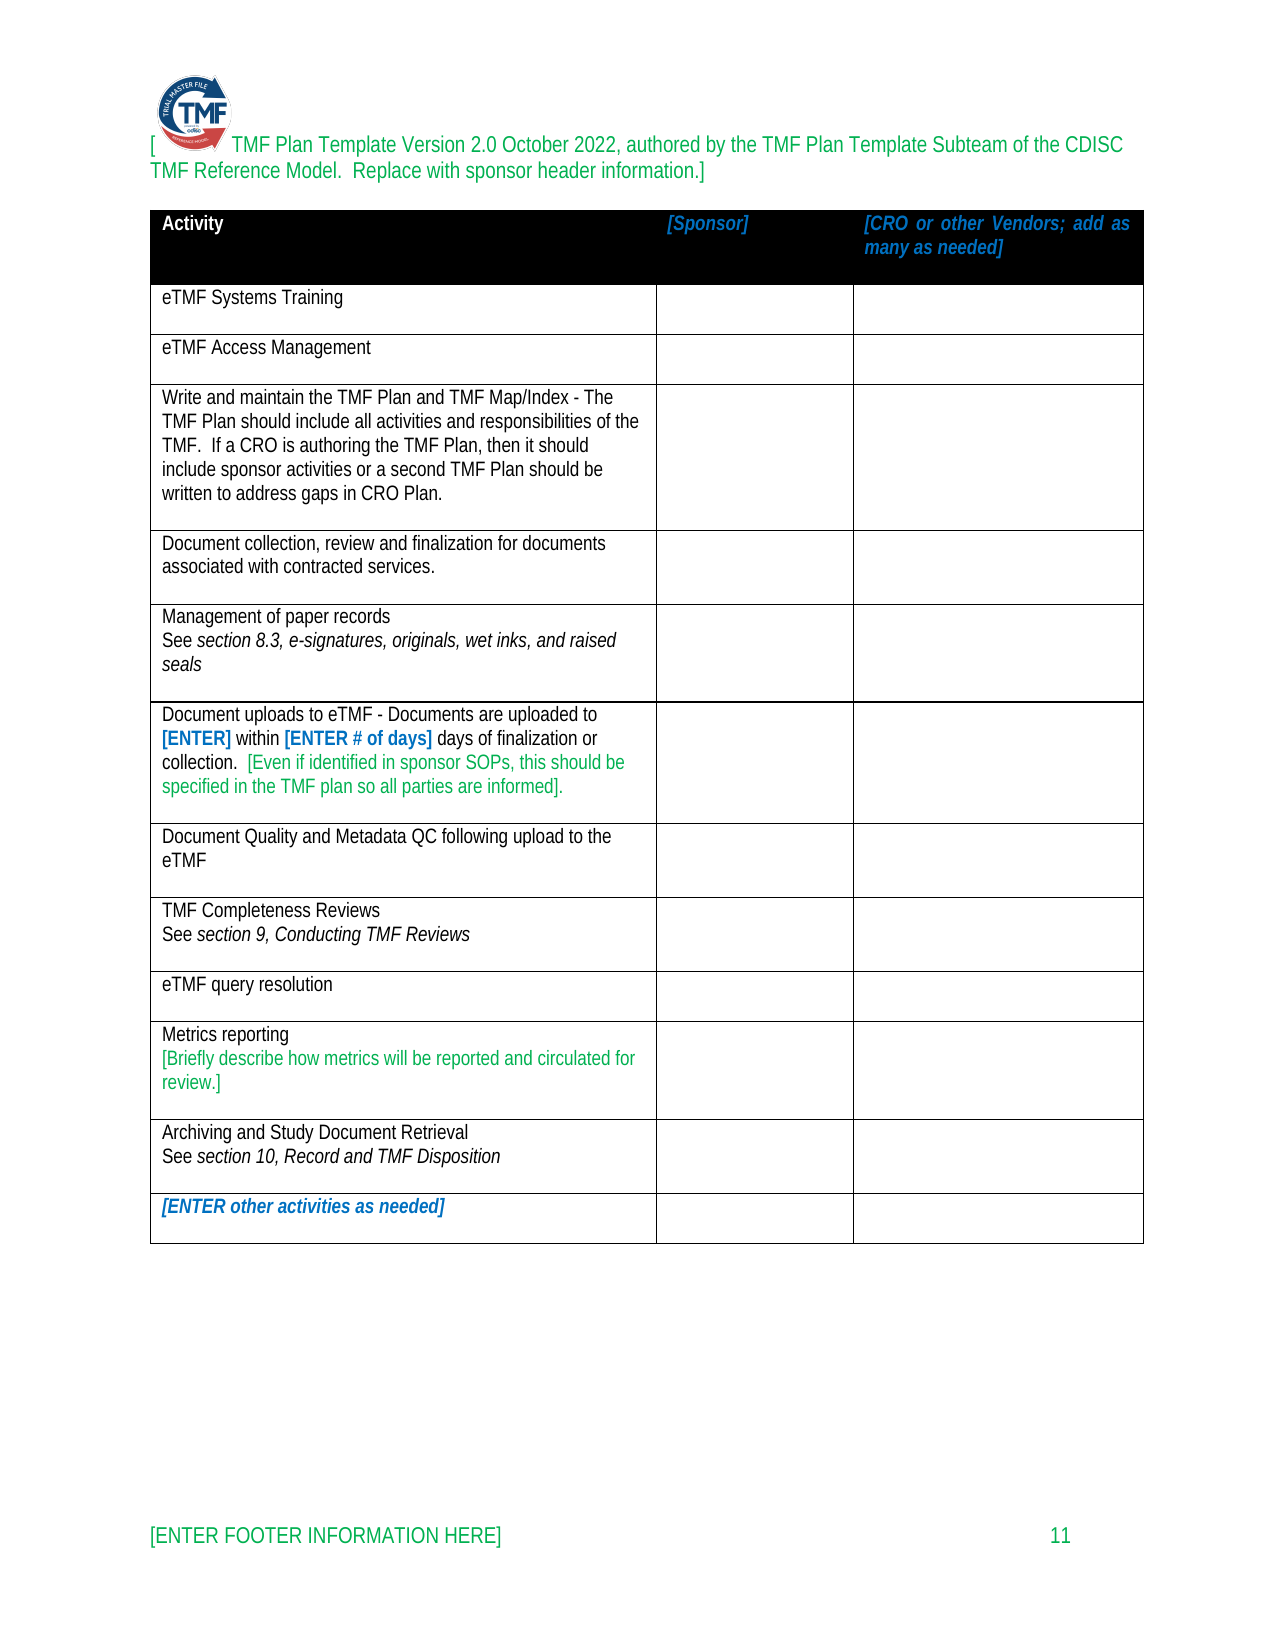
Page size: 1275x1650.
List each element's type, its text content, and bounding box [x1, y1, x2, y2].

table_cell Document uploads to eTMF - Documents are uploaded to [ENTER] within [ENTER # of days] days of finalization or collection. [Even if identified in sponsor SOPs, this should be specified in the TMF plan so all parties are informed]. [151, 703, 656, 823]
table_cell eTMF Access Management [151, 335, 656, 384]
table_header Activity [151, 211, 656, 284]
table_cell Archiving and Study Document Retrieval See section 10, Record and TMF Disposition [151, 1120, 656, 1193]
table_cell [657, 972, 853, 1021]
table_header [Sponsor] [657, 211, 853, 284]
table_cell [657, 1022, 853, 1119]
table_cell Metrics reporting [Briefly describe how metrics will be reported and circulated for review.] [151, 1022, 656, 1119]
table_cell [854, 385, 1143, 529]
table_cell eTMF query resolution [151, 972, 656, 1021]
table_cell [657, 1120, 853, 1193]
table_cell [657, 898, 853, 971]
table_cell [657, 531, 853, 603]
table_cell [854, 824, 1143, 897]
table_cell [854, 1022, 1143, 1119]
table_cell [657, 605, 853, 701]
table_cell [854, 285, 1143, 334]
picture [155, 75, 232, 152]
table_cell [657, 385, 853, 529]
table_cell [657, 824, 853, 897]
table_header [CRO or other Vendors; add as many as needed] [854, 211, 1143, 284]
table_cell [854, 605, 1143, 701]
table_cell eTMF Systems Training [151, 285, 656, 334]
table_cell [657, 335, 853, 384]
table_cell [657, 703, 853, 823]
table_cell [854, 972, 1143, 1021]
table_cell [854, 703, 1143, 823]
table_cell Management of paper records See section 8.3, e-signatures, originals, wet inks, and raised seals [151, 605, 656, 701]
table_cell Write and maintain the TMF Plan and TMF Map/Index - The TMF Plan should include all activities and responsibilities of the TMF. If a CRO is authoring the TMF Plan, then it should include sponsor activities or a second TMF Plan should be written to address gaps in CRO Plan. [151, 385, 656, 529]
table_cell Document Quality and Metadata QC following upload to the eTMF [151, 824, 656, 897]
table_cell Document collection, review and finalization for documents associated with contracted services. [151, 531, 656, 603]
table_cell [854, 531, 1143, 603]
table_cell [854, 335, 1143, 384]
table_cell TMF Completeness Reviews See section 9, Conducting TMF Reviews [151, 898, 656, 971]
table_cell [ENTER other activities as needed] [151, 1194, 656, 1243]
table_cell [854, 898, 1143, 971]
table_cell [854, 1120, 1143, 1193]
table_cell [657, 285, 853, 334]
table_cell [657, 1194, 853, 1243]
table_cell [854, 1194, 1143, 1243]
